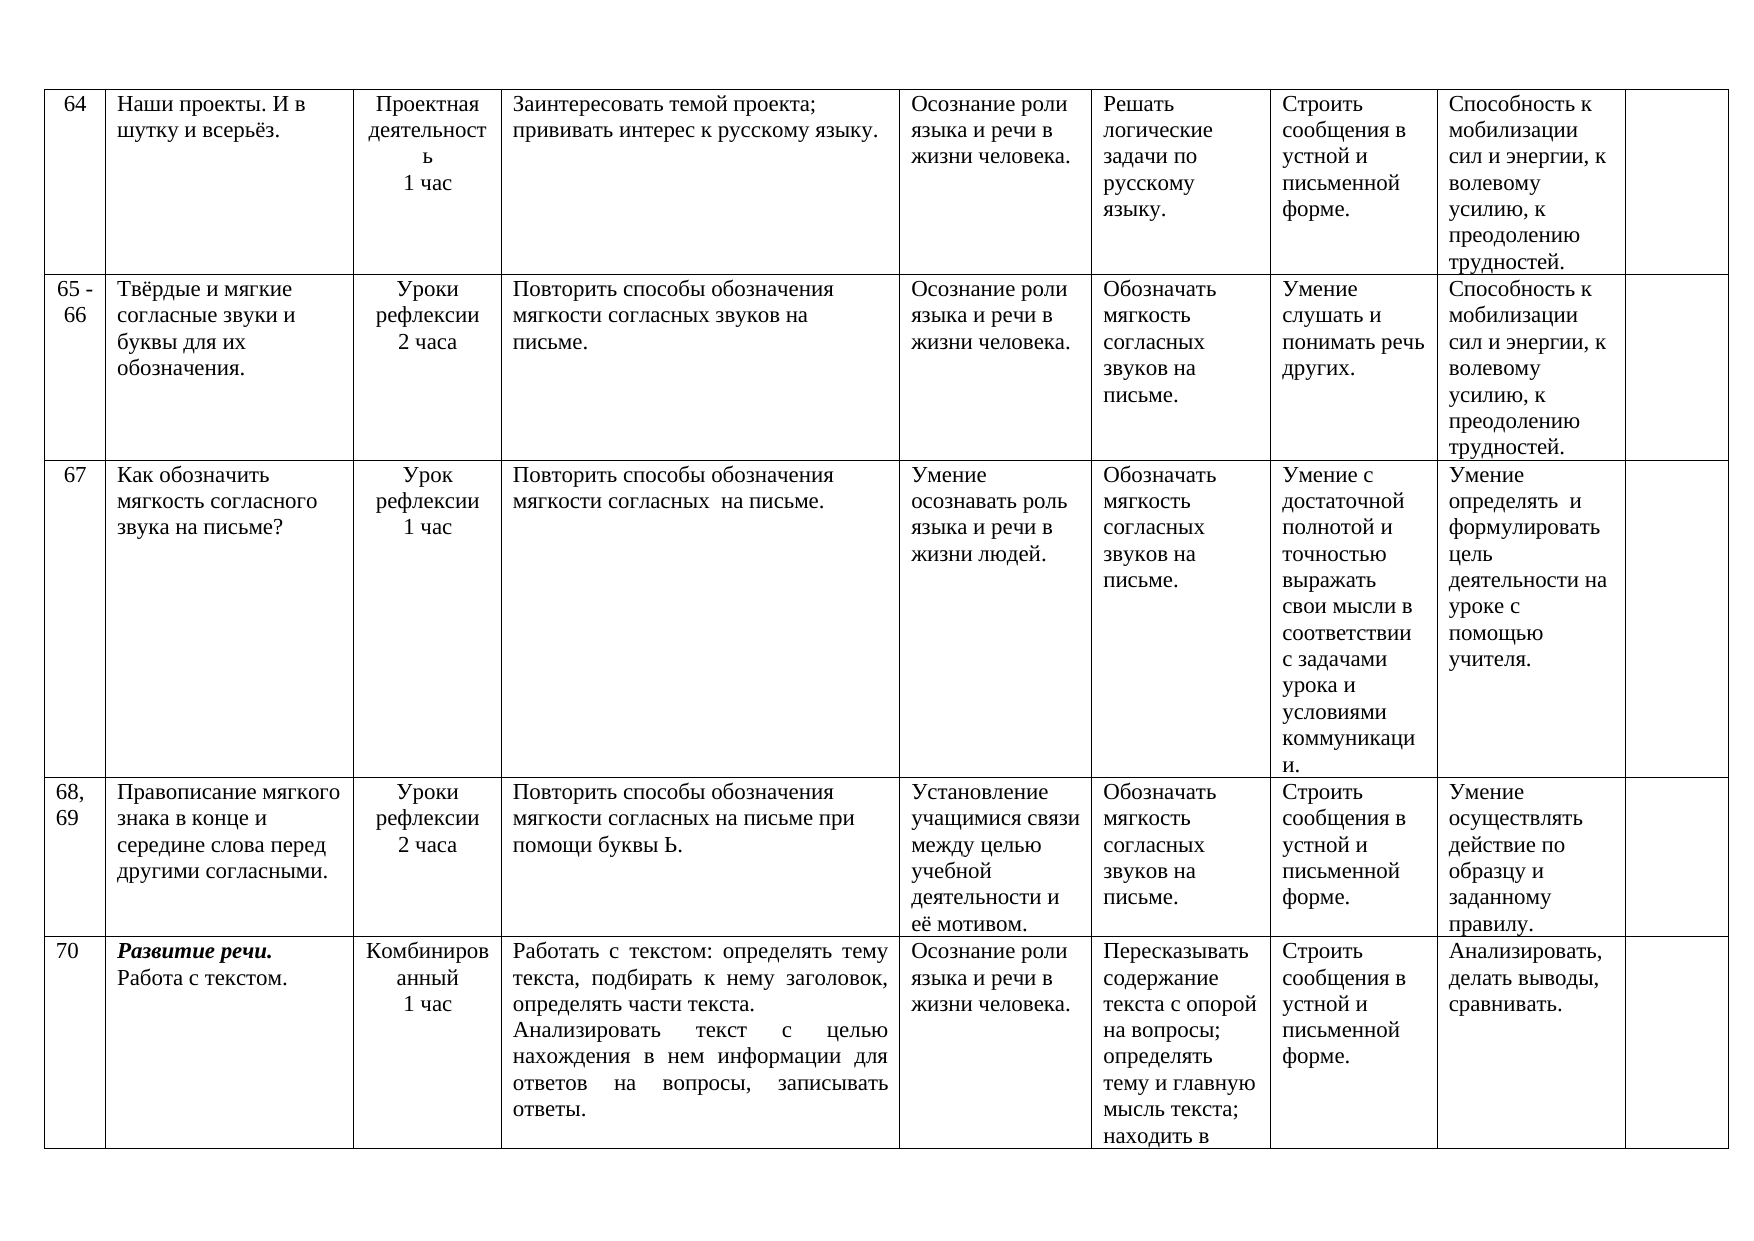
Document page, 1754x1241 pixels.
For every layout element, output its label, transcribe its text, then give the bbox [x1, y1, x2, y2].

table_cell Наши проекты. И в шутку и всерьёз. [106, 90, 353, 274]
table_cell 64 [45, 90, 105, 274]
table_cell Строить сообщения в устной и письменной форме. [1271, 778, 1437, 936]
table_cell Умение определять и формулировать цель деятельности на уроке с помощью учителя. [1438, 461, 1625, 777]
table_cell Установление учащимися связи между целью учебной деятельности и её мотивом. [900, 778, 1091, 936]
table_cell [1626, 275, 1728, 460]
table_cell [900, 937, 1091, 1148]
table_cell Умение осуществлять действие по образцу и заданному правилу. [1438, 778, 1625, 936]
table_cell 65 - 66 [45, 275, 105, 460]
table_cell [1626, 90, 1728, 274]
table_cell Способность к мобилизации сил и энергии, к волевому усилию, к преодолению трудностей. [1438, 275, 1625, 460]
table_cell Проектная деятельность 1 час [354, 90, 501, 274]
table_cell Обозначать мягкость согласных звуков на письме. [1092, 461, 1270, 777]
table_cell 70 [45, 937, 105, 1148]
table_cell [106, 937, 353, 1148]
table_cell Обозначать мягкость согласных звуков на письме. [1092, 778, 1270, 936]
table_cell Повторить способы обозначения мягкости согласных на письме при помощи буквы Ь. [502, 778, 899, 936]
table_cell Умение с достаточной полнотой и точностью выражать свои мысли в соответствии с задачами урока и условиями коммуникации. [1271, 461, 1437, 777]
table_cell Урок рефлексии 1 час [354, 461, 501, 777]
table_cell Как обозначить мягкость согласного звука на письме? [106, 461, 353, 777]
table_cell Заинтересовать темой проекта; прививать интерес к русскому языку. [502, 90, 899, 274]
table_cell Уроки рефлексии 2 часа [354, 275, 501, 460]
table_cell 67 [45, 461, 105, 777]
table_cell Умение осознавать роль языка и речи в жизни людей. [900, 461, 1091, 777]
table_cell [1271, 937, 1437, 1148]
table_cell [502, 937, 899, 1148]
table_cell Повторить способы обозначения мягкости согласных на письме. [502, 461, 899, 777]
table_cell [1626, 937, 1728, 1148]
table_cell 68, 69 [45, 778, 105, 936]
table_cell Уроки рефлексии 2 часа [354, 778, 501, 936]
table_cell Решать логические задачи по русскому языку. [1092, 90, 1270, 274]
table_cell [354, 937, 501, 1148]
table_cell Способность к мобилизации сил и энергии, к волевому усилию, к преодолению трудностей. [1438, 90, 1625, 274]
table_cell [1626, 461, 1728, 777]
table_cell Осознание роли языка и речи в жизни человека. [900, 275, 1091, 460]
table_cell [1092, 937, 1270, 1148]
table_cell Осознание роли языка и речи в жизни человека. [900, 90, 1091, 274]
table_cell Правописание мягкого знака в конце и середине слова перед другими согласными. [106, 778, 353, 936]
table_cell [1626, 778, 1728, 936]
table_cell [1438, 937, 1625, 1148]
table_cell Повторить способы обозначения мягкости согласных звуков на письме. [502, 275, 899, 460]
table_cell Строить сообщения в устной и письменной форме. [1271, 90, 1437, 274]
table_cell Твёрдые и мягкие согласные звуки и буквы для их обозначения. [106, 275, 353, 460]
table_cell Обозначать мягкость согласных звуков на письме. [1092, 275, 1270, 460]
table_cell Умение слушать и понимать речь других. [1271, 275, 1437, 460]
